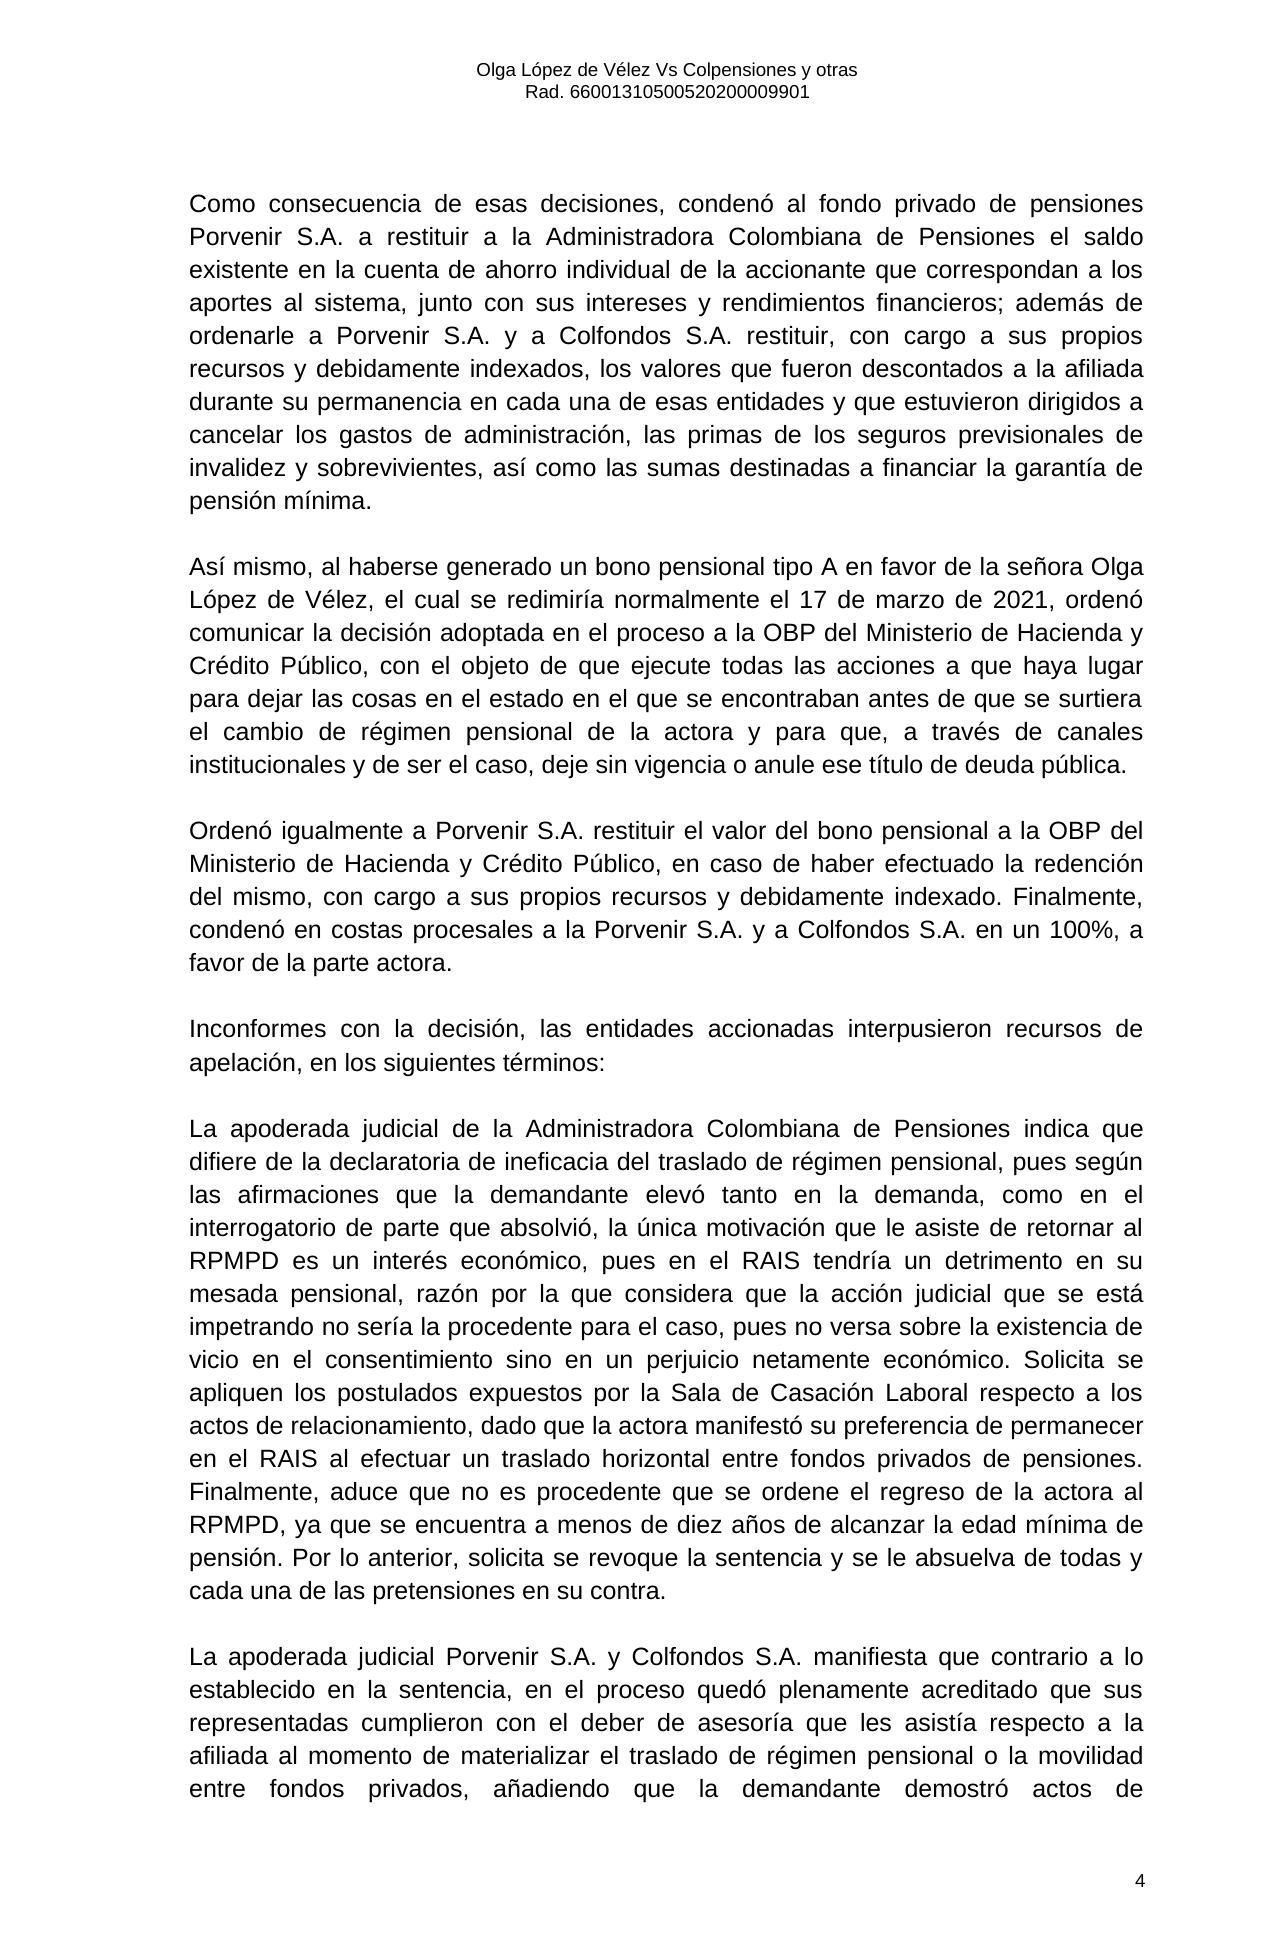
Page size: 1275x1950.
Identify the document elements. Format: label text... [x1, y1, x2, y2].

text Como consecuencia de esas decisiones, condenó al fondo privado de pensiones Porvenir S.A. a restituir a la Administradora Colombiana de Pensiones el saldo existente en la cuenta de ahorro individual de la accionante que correspondan a los aportes al sistema, junto con sus intereses y rendimientos financieros; además de ordenarle a Porvenir S.A. y a Colfondos S.A. restituir, con cargo a sus propios recursos y debidamente indexados, los valores que fueron descontados a la afiliada durante su permanencia en cada una de esas entidades y que estuvieron dirigidos a cancelar los gastos de administración, las primas de los seguros previsionales de invalidez y sobrevivientes, así como las sumas destinadas a financiar la garantía de pensión mínima. [189, 189, 1145, 515]
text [189, 1642, 1145, 1803]
text Ordenó igualmente a Porvenir S.A. restituir el valor del bono pensional a la OBP del Ministerio de Hacienda y Crédito Público, en caso de haber efectuado la redención del mismo, con cargo a sus propios recursos y debidamente indexado. Finalmente, condenó en costas procesales a la Porvenir S.A. y a Colfondos S.A. en un 100%, a favor de la parte actora. [189, 816, 1145, 977]
text La apoderada judicial de la Administradora Colombiana de Pensiones indica que difiere de la declaratoria de ineficacia del traslado de régimen pensional, pues según las afirmaciones que la demandante elevó tanto en la demanda, como en el interrogatorio de parte que absolvió, la única motivación que le asiste de retornar al RPMPD es un interés económico, pues en el RAIS tendría un detrimento en su mesada pensional, razón por la que considera que la acción judicial que se está impetrando no sería la procedente para el caso, pues no versa sobre la existencia de vicio en el consentimiento sino en un perjuicio netamente económico. Solicita se apliquen los postulados expuestos por la Sala de Casación Laboral respecto a los actos de relacionamiento, dado que la actora manifestó su preferencia de permanecer en el RAIS al efectuar un traslado horizontal entre fondos privados de pensiones. Finalmente, aduce que no es procedente que se ordene el regreso de la actora al RPMPD, ya que se encuentra a menos de diez años de alcanzar la edad mínima de pensión. Por lo anterior, solicita se revoque la sentencia y se le absuelva de todas y cada una de las pretensiones en su contra. [189, 1113, 1145, 1604]
text Así mismo, al haberse generado un bono pensional tipo A en favor de la señora Olga López de Vélez, el cual se redimiría normalmente el 17 de marzo de 2021, ordenó comunicar la decisión adoptada en el proceso a la OBP del Ministerio de Hacienda y Crédito Público, con el objeto de que ejecute todas las acciones a que haya lugar para dejar las cosas en el estado en el que se encontraban antes de que se surtiera el cambio de régimen pensional de la actora y para que, a través de canales institucionales y de ser el caso, deje sin vigencia o anule ese título de deuda pública. [189, 552, 1145, 779]
text Inconformes con la decisión, las entidades accionadas interpusieron recursos de apelación, en los siguientes términos: [189, 1014, 1145, 1076]
